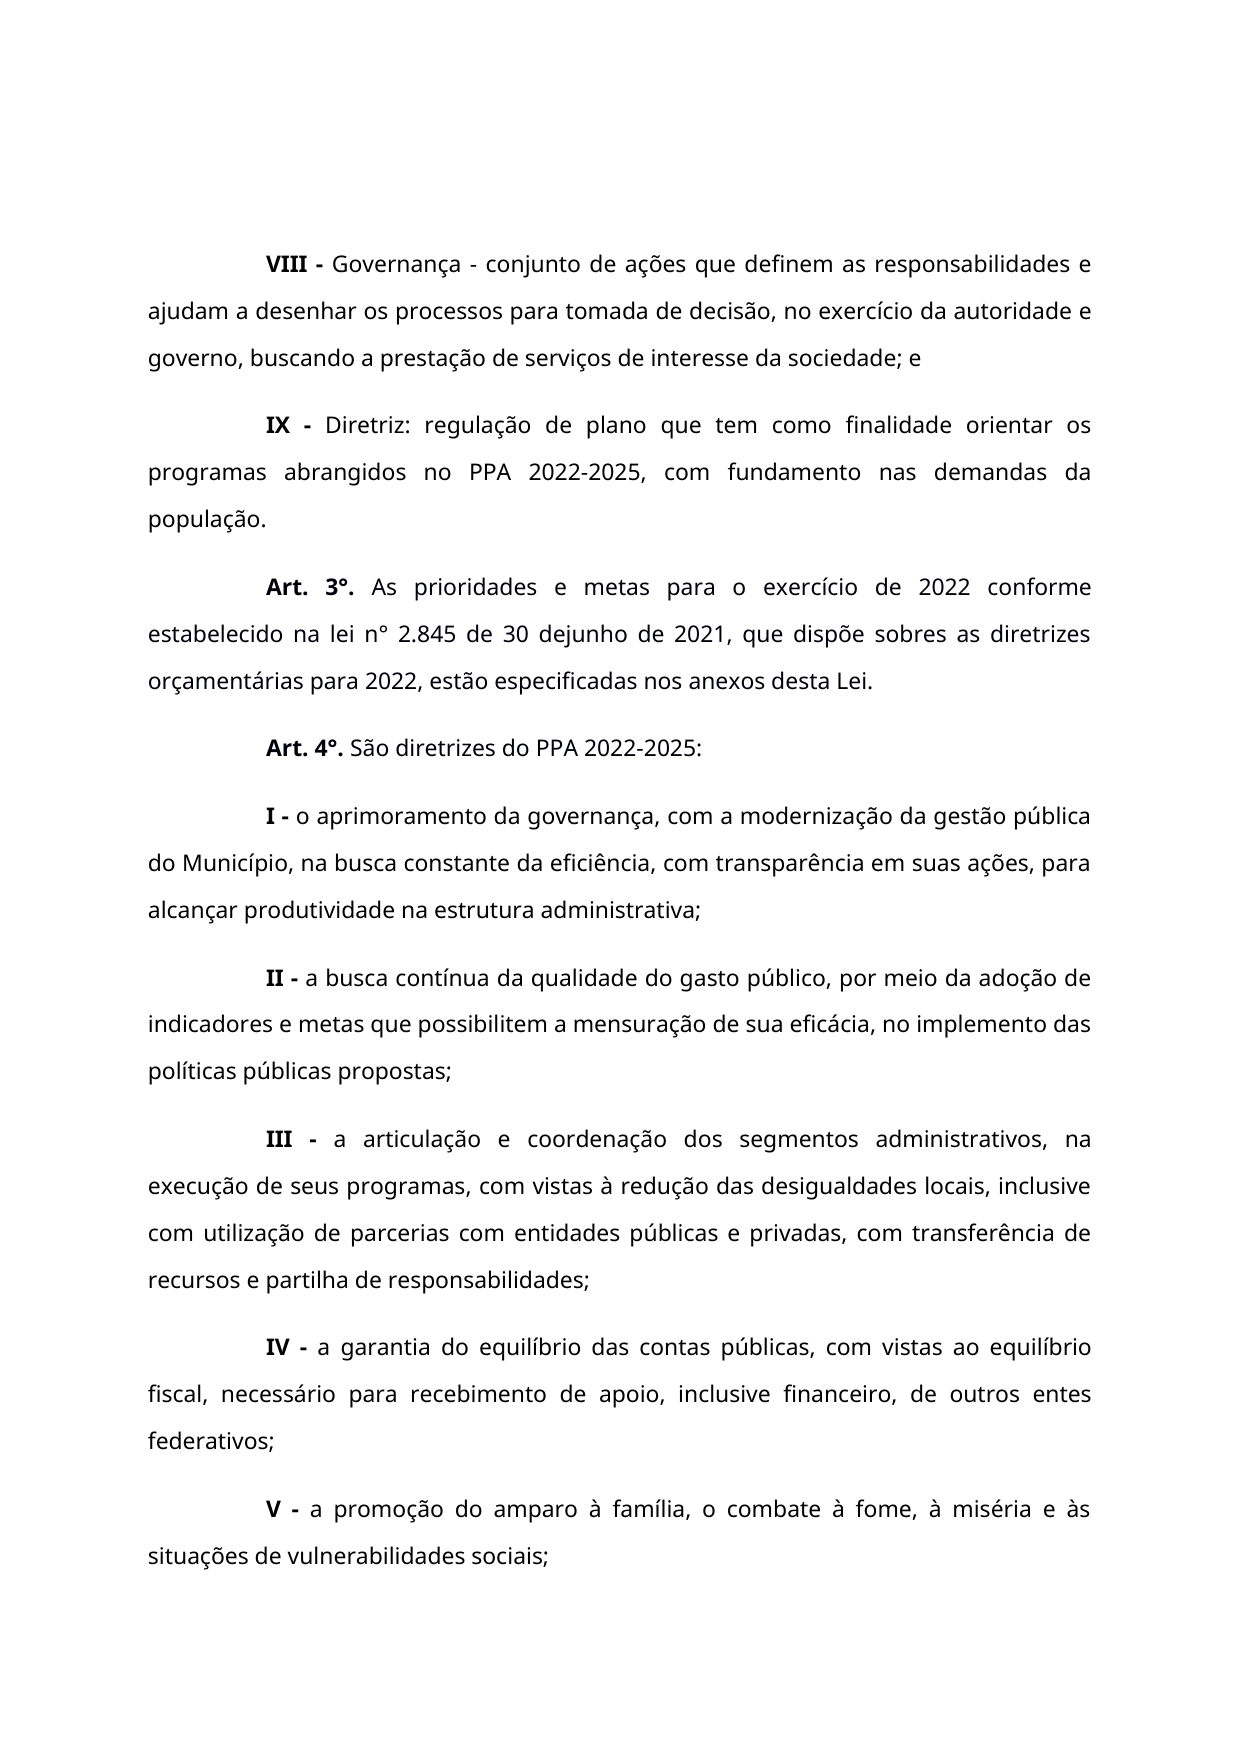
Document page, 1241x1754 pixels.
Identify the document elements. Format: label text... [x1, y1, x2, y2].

text III - a articulação e coordenação dos segmentos administrativos, na execução de seus programas, com vistas à redução das desigualdades locais, inclusive com utilização de parcerias com entidades públicas e privadas, com transferência de recursos e partilha de responsabilidades; [148, 1123, 1092, 1295]
text IX - Diretriz: regulação de plano que tem como finalidade orientar os programas abrangidos no PPA 2022-2025, com fundamento nas demandas da população. [148, 409, 1092, 534]
text Art. 3°. As prioridades e metas para o exercício de 2022 conforme estabelecido na lei n° 2.845 de 30 dejunho de 2021, que dispõe sobres as diretrizes orçamentárias para 2022, estão especificadas nos anexos desta Lei. [148, 571, 1092, 696]
text Art. 4°. São diretrizes do PPA 2022-2025: [148, 732, 1092, 764]
text VIII - Governança - conjunto de ações que definem as responsabilidades e ajudam a desenhar os processos para tomada de decisão, no exercício da autoridade e governo, buscando a prestação de serviços de interesse da sociedade; e [148, 248, 1092, 373]
text V - a promoção do amparo à família, o combate à fome, à miséria e às situações de vulnerabilidades sociais; [148, 1493, 1092, 1571]
text I - o aprimoramento da governança, com a modernização da gestão pública do Município, na busca constante da eficiência, com transparência em suas ações, para alcançar produtividade na estrutura administrativa; [148, 800, 1092, 925]
text II - a busca contínua da qualidade do gasto público, por meio da adoção de indicadores e metas que possibilitem a mensuração de sua eficácia, no implemento das políticas públicas propostas; [148, 962, 1092, 1087]
text IV - a garantia do equilíbrio das contas públicas, com vistas ao equilíbrio fiscal, necessário para recebimento de apoio, inclusive financeiro, de outros entes federativos; [148, 1331, 1092, 1456]
